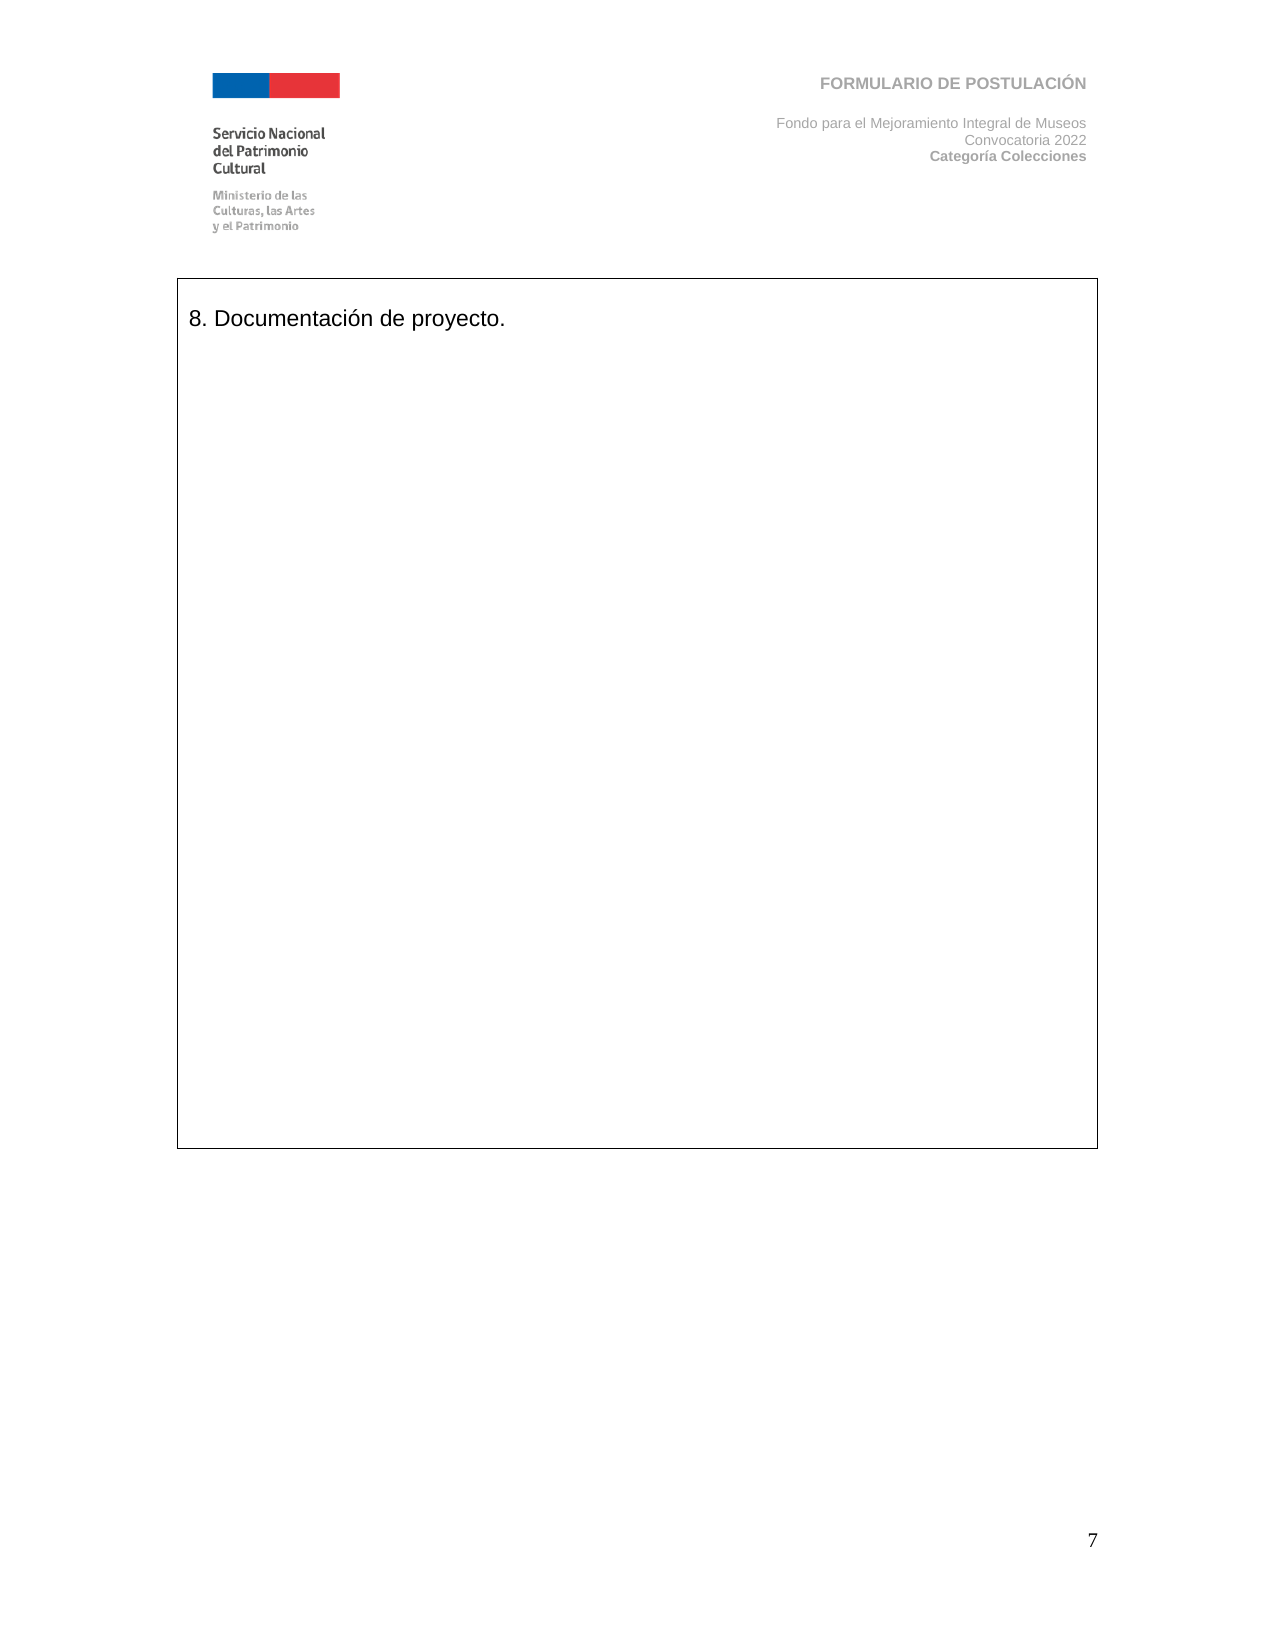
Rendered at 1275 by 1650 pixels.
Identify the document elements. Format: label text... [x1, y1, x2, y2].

table_header 8. Documentación de proyecto. [178, 279, 1097, 1148]
picture [188, 73, 366, 254]
